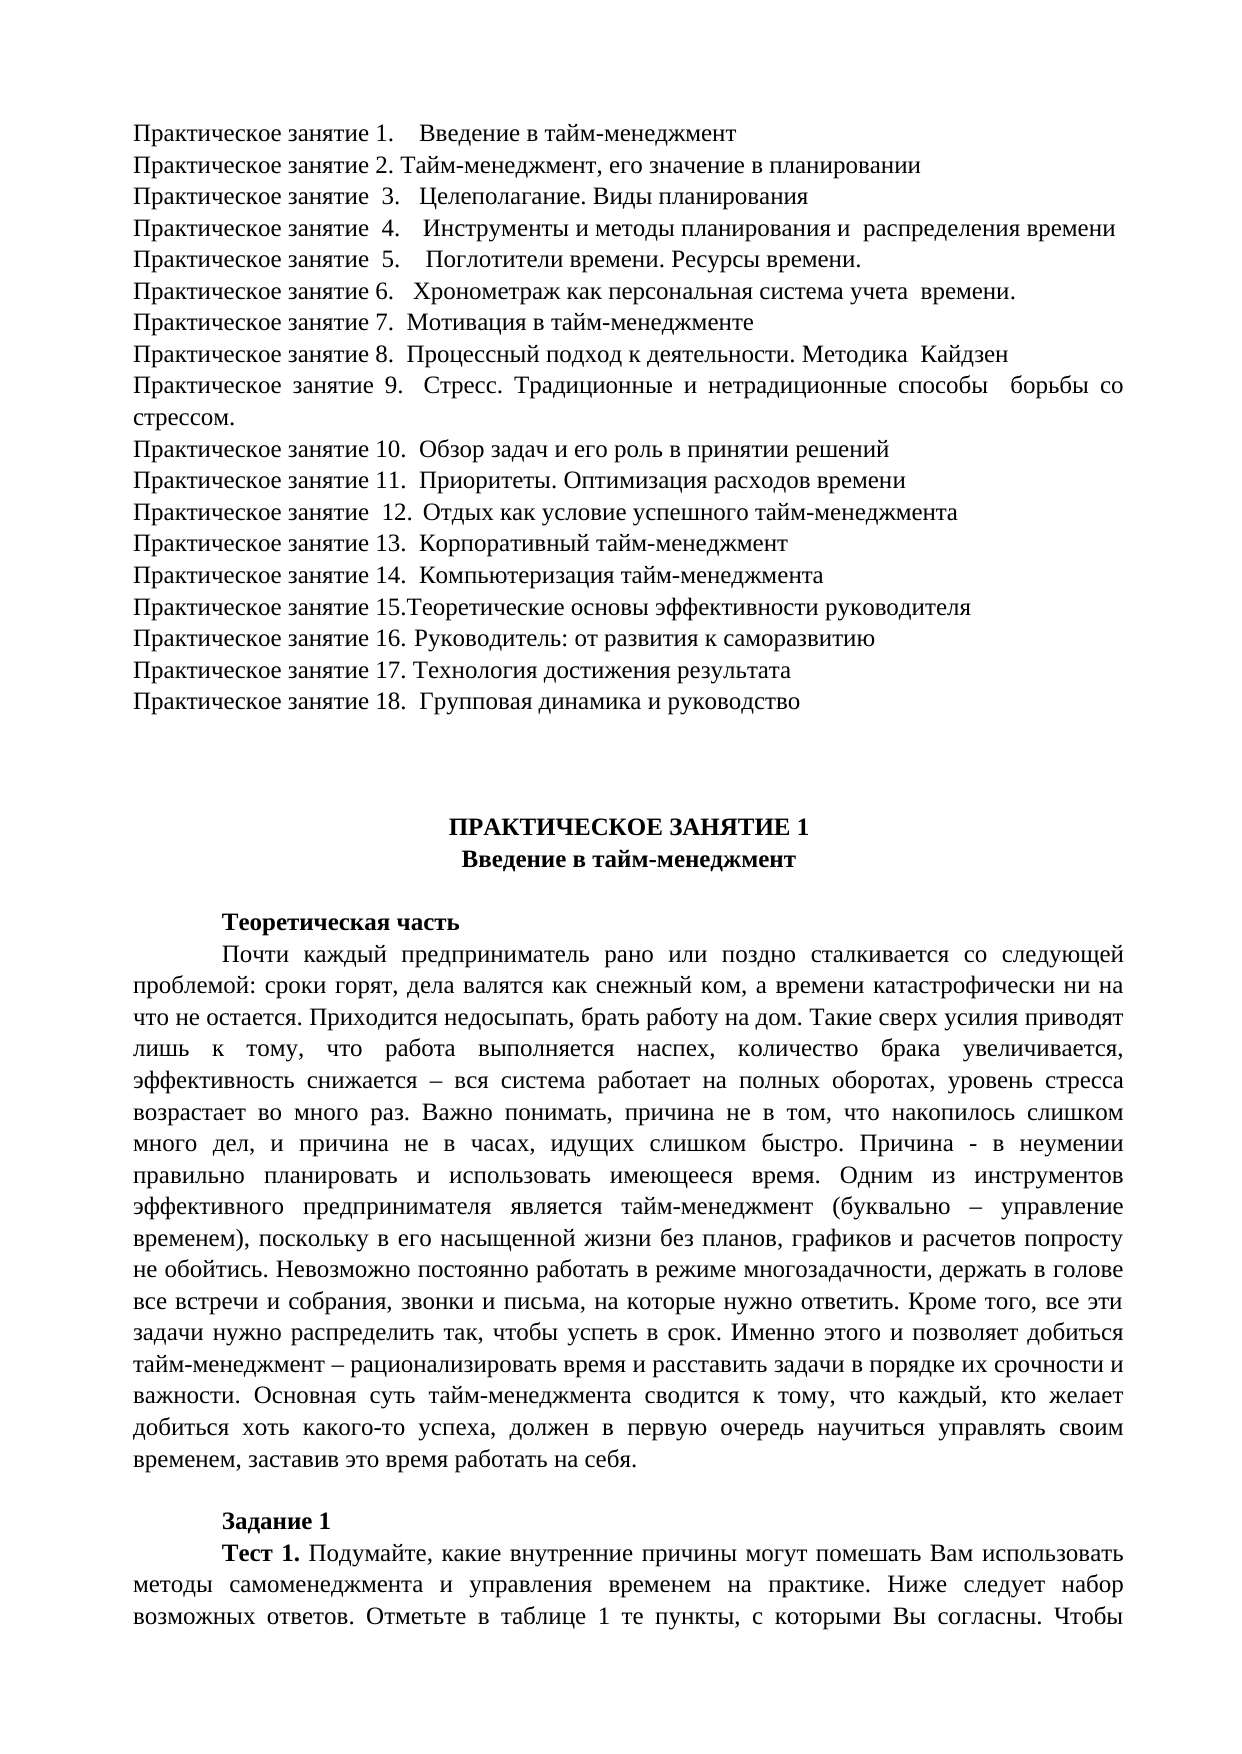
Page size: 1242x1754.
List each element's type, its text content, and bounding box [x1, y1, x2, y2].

text Практическое занятие 15.Теоретические основы эффективности руководителя [133, 592, 1125, 620]
text Практическое занятие 7. Мотивация в тайм-менеджменте [133, 307, 1125, 336]
text Практическое занятие 14. Компьютеризация тайм-менеджмента [133, 560, 1125, 589]
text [133, 1538, 1125, 1629]
text Практическое занятие 8. Процессный подход к деятельности. Методика Кайдзен [133, 339, 1125, 368]
text Практическое занятие 16. Руководитель: от развития к саморазвитию [133, 623, 1125, 652]
text Практическое занятие 2. Тайм-менеджмент, его значение в планировании [133, 150, 1125, 178]
text Практическое занятие 4. Инструменты и методы планирования и распределения времени [133, 213, 1125, 242]
text Практическое занятие 3. Целеполагание. Виды планирования [133, 181, 1125, 210]
text Практическое занятие 10. Обзор задач и его роль в принятии решений [133, 434, 1125, 462]
text Практическое занятие 17. Технология достижения результата [133, 655, 1125, 683]
subtitle Введение в тайм-менеджмент [133, 844, 1125, 873]
text Практическое занятие 11. Приоритеты. Оптимизация расходов времени [133, 465, 1125, 494]
text Практическое занятие 12. Отдых как условие успешного тайм-менеджмента [133, 497, 1125, 526]
text Практическое занятие 13. Корпоративный тайм-менеджмент [133, 528, 1125, 557]
text Задание 1 [133, 1506, 1125, 1535]
text Практическое занятие 18. Групповая динамика и руководство [133, 686, 1125, 715]
text Почти каждый предприниматель рано или поздно сталкивается со следующей проблемой: сроки горят, дела валятся как снежный ком, а времени катастрофически ни на что не остается. Приходится недосыпать, брать работу на дом. Такие сверх усилия приводят лишь к тому, что работа выполняется наспех, количество брака увеличивается, эффективность снижается – вся система работает на полных оборотах, уровень стресса возрастает во много раз. Важно понимать, причина не в том, что накопилось слишком много дел, и причина не в часах, идущих слишком быстро. Причина - в неумении правильно планировать и использовать имеющееся время. Одним из инструментов эффективного предпринимателя является тайм-менеджмент (буквально – управление временем), поскольку в его насыщенной жизни без планов, графиков и расчетов попросту не обойтись. Невозможно постоянно работать в режиме многозадачности, держать в голове все встречи и собрания, звонки и письма, на которые нужно ответить. Кроме того, все эти задачи нужно распределить так, чтобы успеть в срок. Именно этого и позволяет добиться тайм-менеджмент – рационализировать время и расставить задачи в порядке их срочности и важности. Основная суть тайм-менеджмента сводится к тому, что каждый, кто желает добиться хоть какого-то успеха, должен в первую очередь научиться управлять своим временем, заставив это время работать на себя. [133, 939, 1125, 1472]
text Теоретическая часть [133, 907, 1125, 936]
text Практическое занятие 9. Стресс. Традиционные и нетрадиционные способы борьбы со стрессом. [133, 371, 1125, 431]
text ПРАКТИЧЕСКОЕ ЗАНЯТИЕ 1 [133, 812, 1125, 841]
text Практическое занятие 6. Хронометраж как персональная система учета времени. [133, 276, 1125, 305]
text Практическое занятие 5. Поглотители времени. Ресурсы времени. [133, 244, 1125, 273]
text Практическое занятие 1. Введение в тайм-менеджмент [133, 118, 1125, 147]
